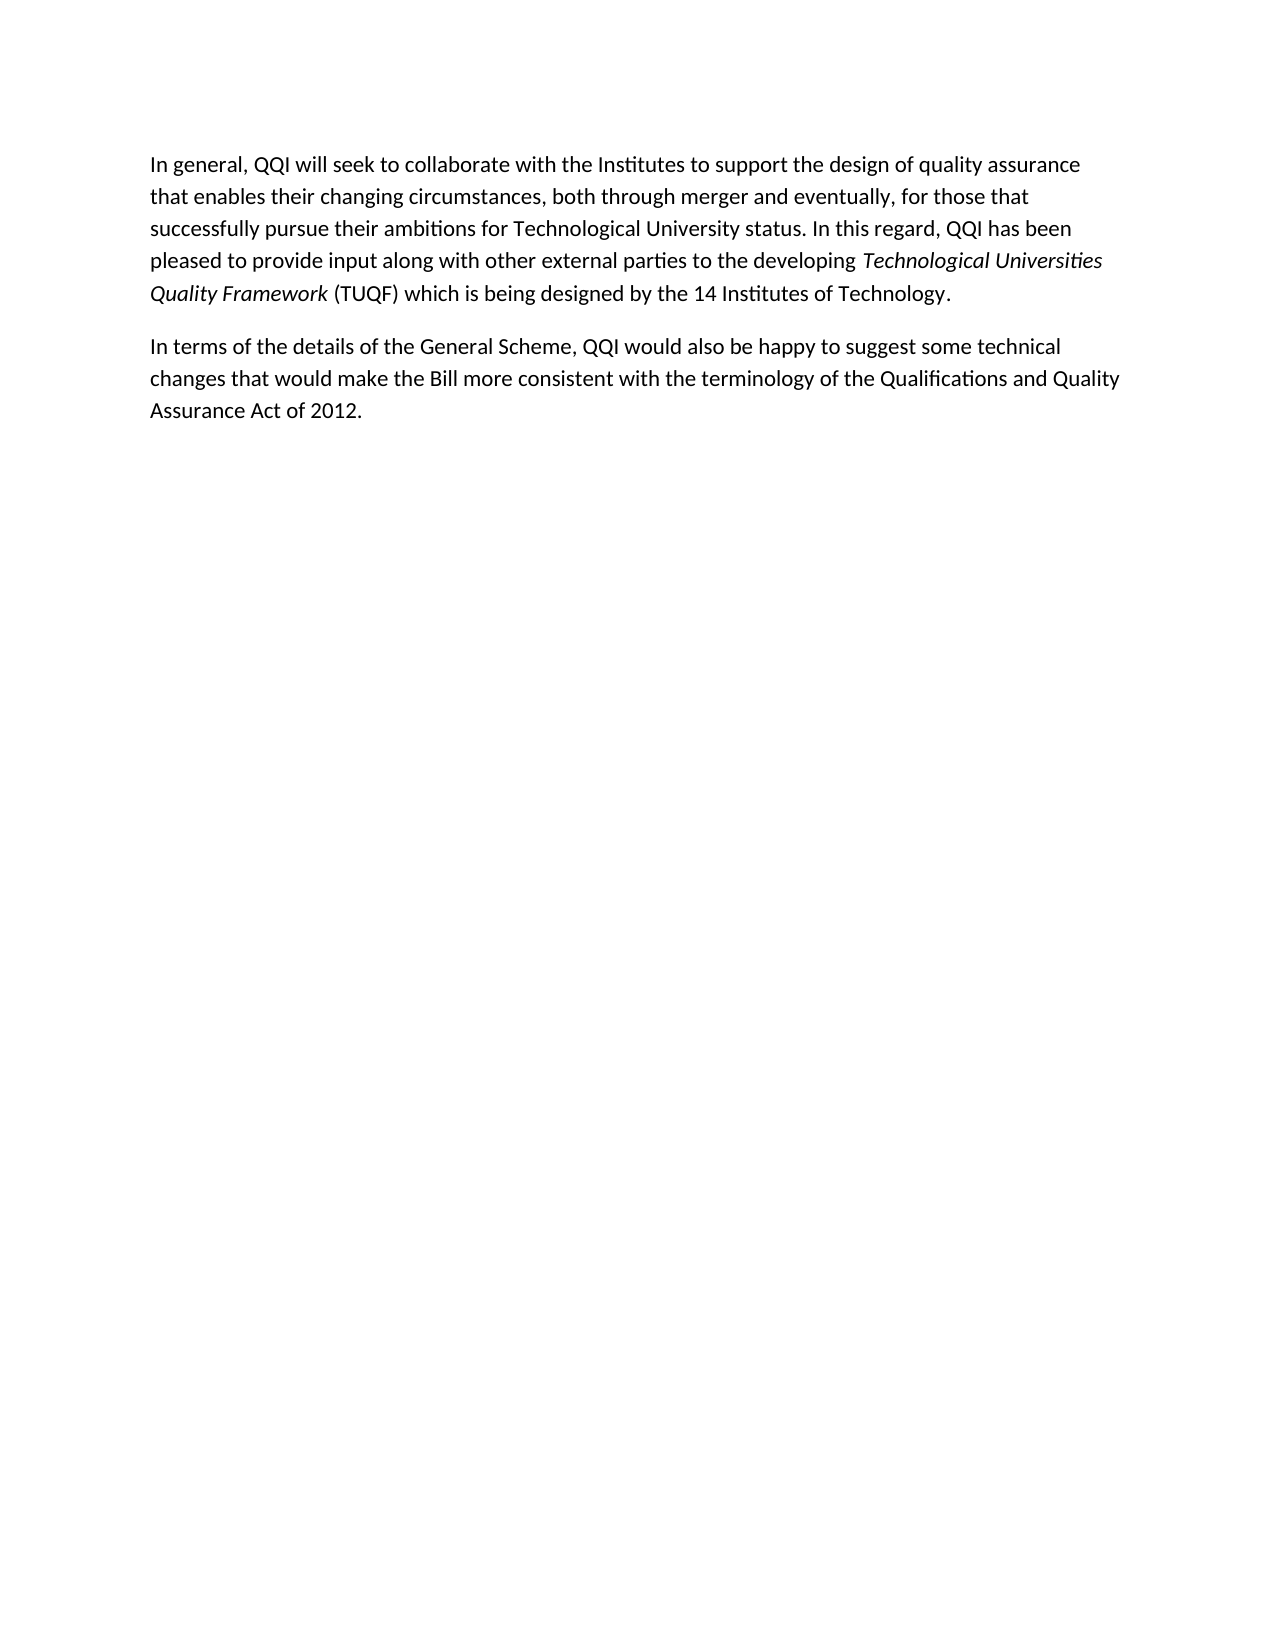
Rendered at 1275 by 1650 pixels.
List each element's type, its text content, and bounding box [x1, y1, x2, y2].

text In terms of the details of the General Scheme, QQI would also be happy to suggest some technical changes that would make the Bill more consistent with the terminology of the Qualifications and Quality Assurance Act of 2012. [150, 332, 1125, 424]
text In general, QQI will seek to collaborate with the Institutes to support the design of quality assurance that enables their changing circumstances, both through merger and eventually, for those that successfully pursue their ambitions for Technological University status. In this regard, QQI has been pleased to provide input along with other external parties to the developing Technological Universities Quality Framework (TUQF) which is being designed by the 14 Institutes of Technology. [150, 150, 1125, 307]
